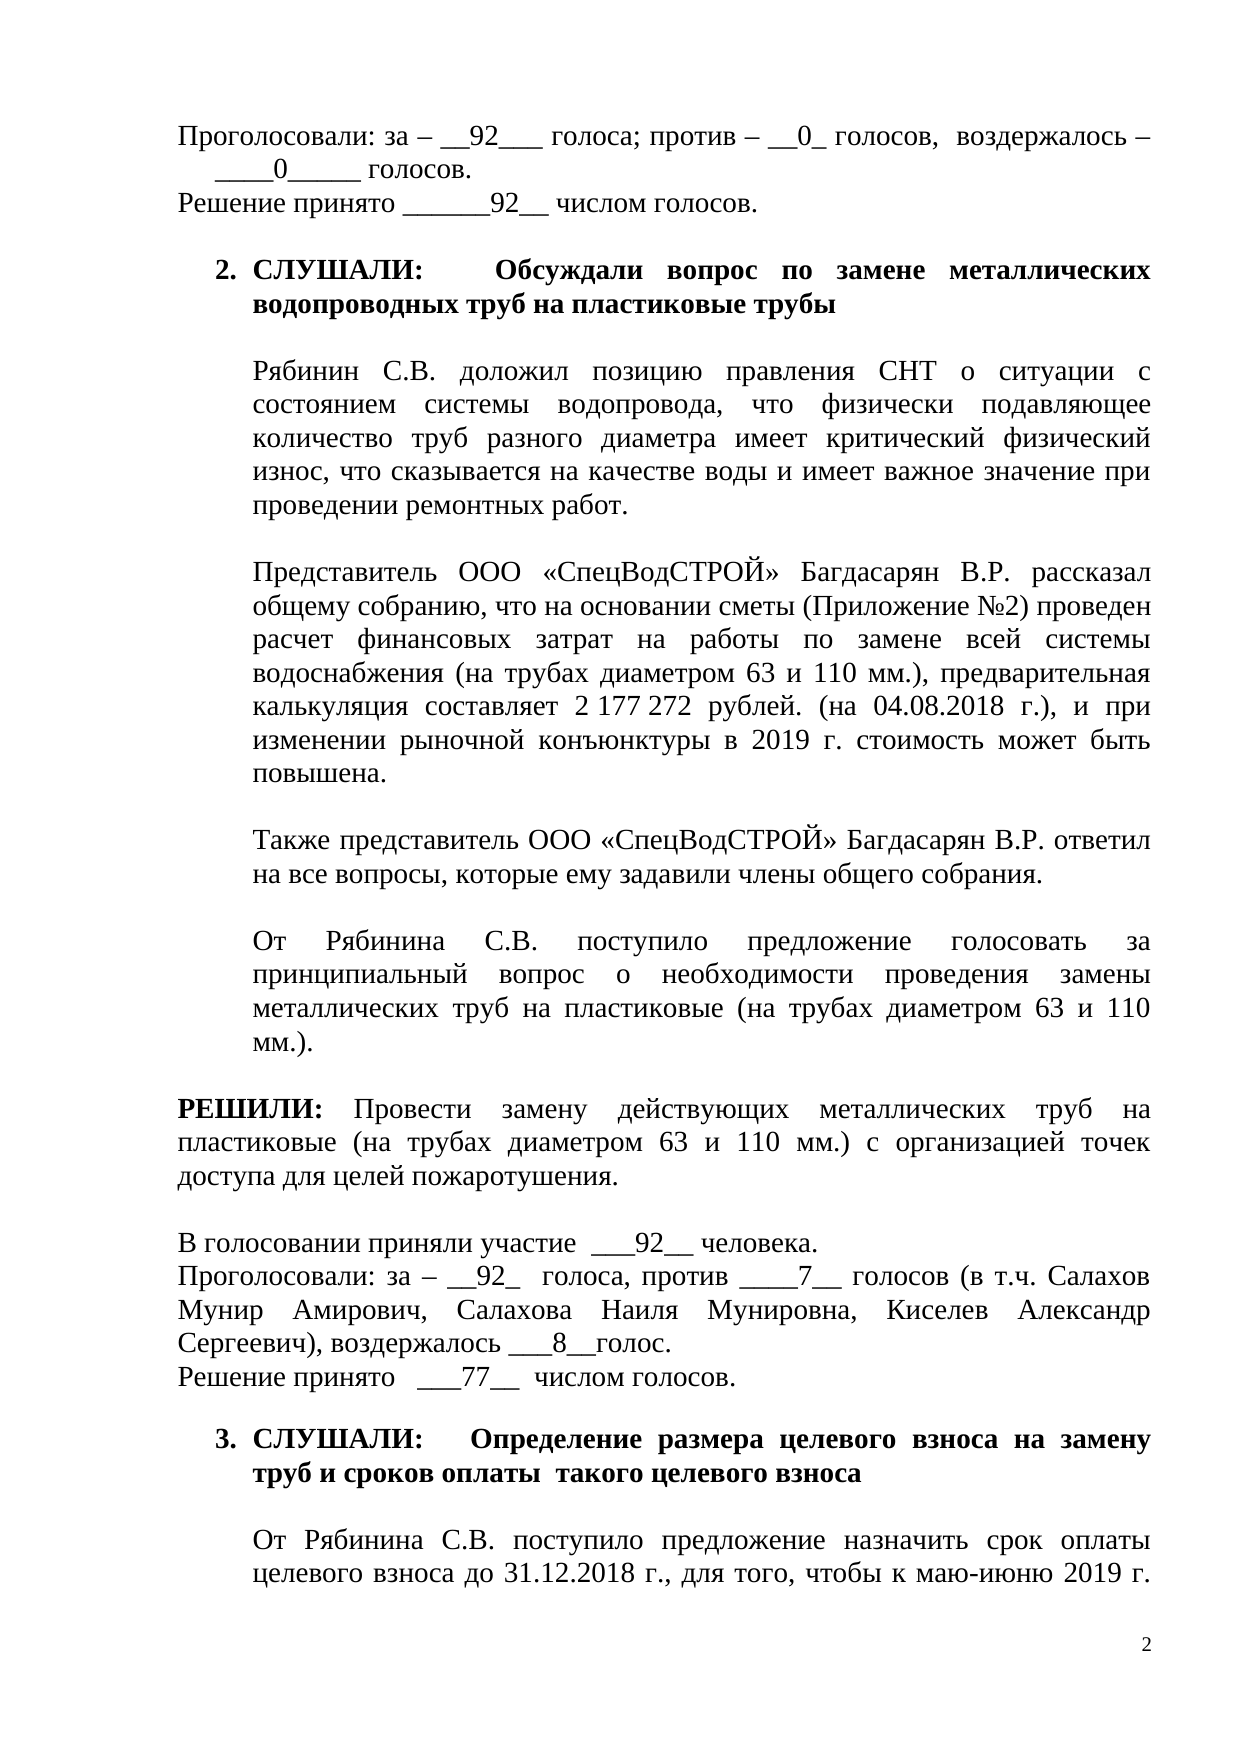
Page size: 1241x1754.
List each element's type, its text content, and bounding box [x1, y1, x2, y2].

list СЛУШАЛИ: Определение размера целевого взноса на замену труб и сроков оплаты такого целевого взноса [215, 1421, 1152, 1488]
text Представитель ООО «СпецВодСТРОЙ» Багдасарян В.Р. рассказал общему собранию, что на основании сметы (Приложение №2) проведен расчет финансовых затрат на работы по замене всей системы водоснабжения (на трубах диаметром 63 и 110 мм.), предварительная калькуляция составляет 2 177 272 рублей. (на 04.08.2018 г.), и при изменении рыночной конъюнктуры в 2019 г. стоимость может быть повышена. [252, 554, 1152, 789]
text Решение принято ___77__ числом голосов. [177, 1359, 1152, 1393]
text Рябинин С.В. доложил позицию правления СНТ о ситуации с состоянием системы водопровода, что физически подавляющее количество труб разного диаметра имеет критический физический износ, что сказывается на качестве воды и имеет важное значение при проведении ремонтных работ. [252, 353, 1152, 521]
text Проголосовали: за – __92_ голоса, против ____7__ голосов (в т.ч. Салахов Мунир Амирович, Салахова Наиля Мунировна, Киселев Александр Сергеевич), воздержалось ___8__голос. [177, 1258, 1152, 1359]
text Также представитель ООО «СпецВодСТРОЙ» Багдасарян В.Р. ответил на все вопросы, которые ему задавили члены общего собрания. [252, 822, 1152, 889]
text Проголосовали: за – __92___ голоса; против – __0_ голосов, воздержалось – ____0_____ голосов. [177, 118, 1152, 185]
text От Рябинина С.В. поступило предложение голосовать за принципиальный вопрос о необходимости проведения замены металлических труб на пластиковые (на трубах диаметром 63 и 110 мм.). [252, 923, 1152, 1057]
list СЛУШАЛИ: Обсуждали вопрос по замене металлических водопроводных труб на пластиковые трубы [215, 252, 1152, 319]
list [252, 1522, 1152, 1589]
text Решение принято ______92__ числом голосов. [177, 185, 1152, 219]
text РЕШИЛИ: Провести замену действующих металлических труб на пластиковые (на трубах диаметром 63 и 110 мм.) с организацией точек доступа для целей пожаротушения. [177, 1091, 1152, 1191]
text В голосовании приняли участие ___92__ человека. [177, 1225, 1152, 1258]
